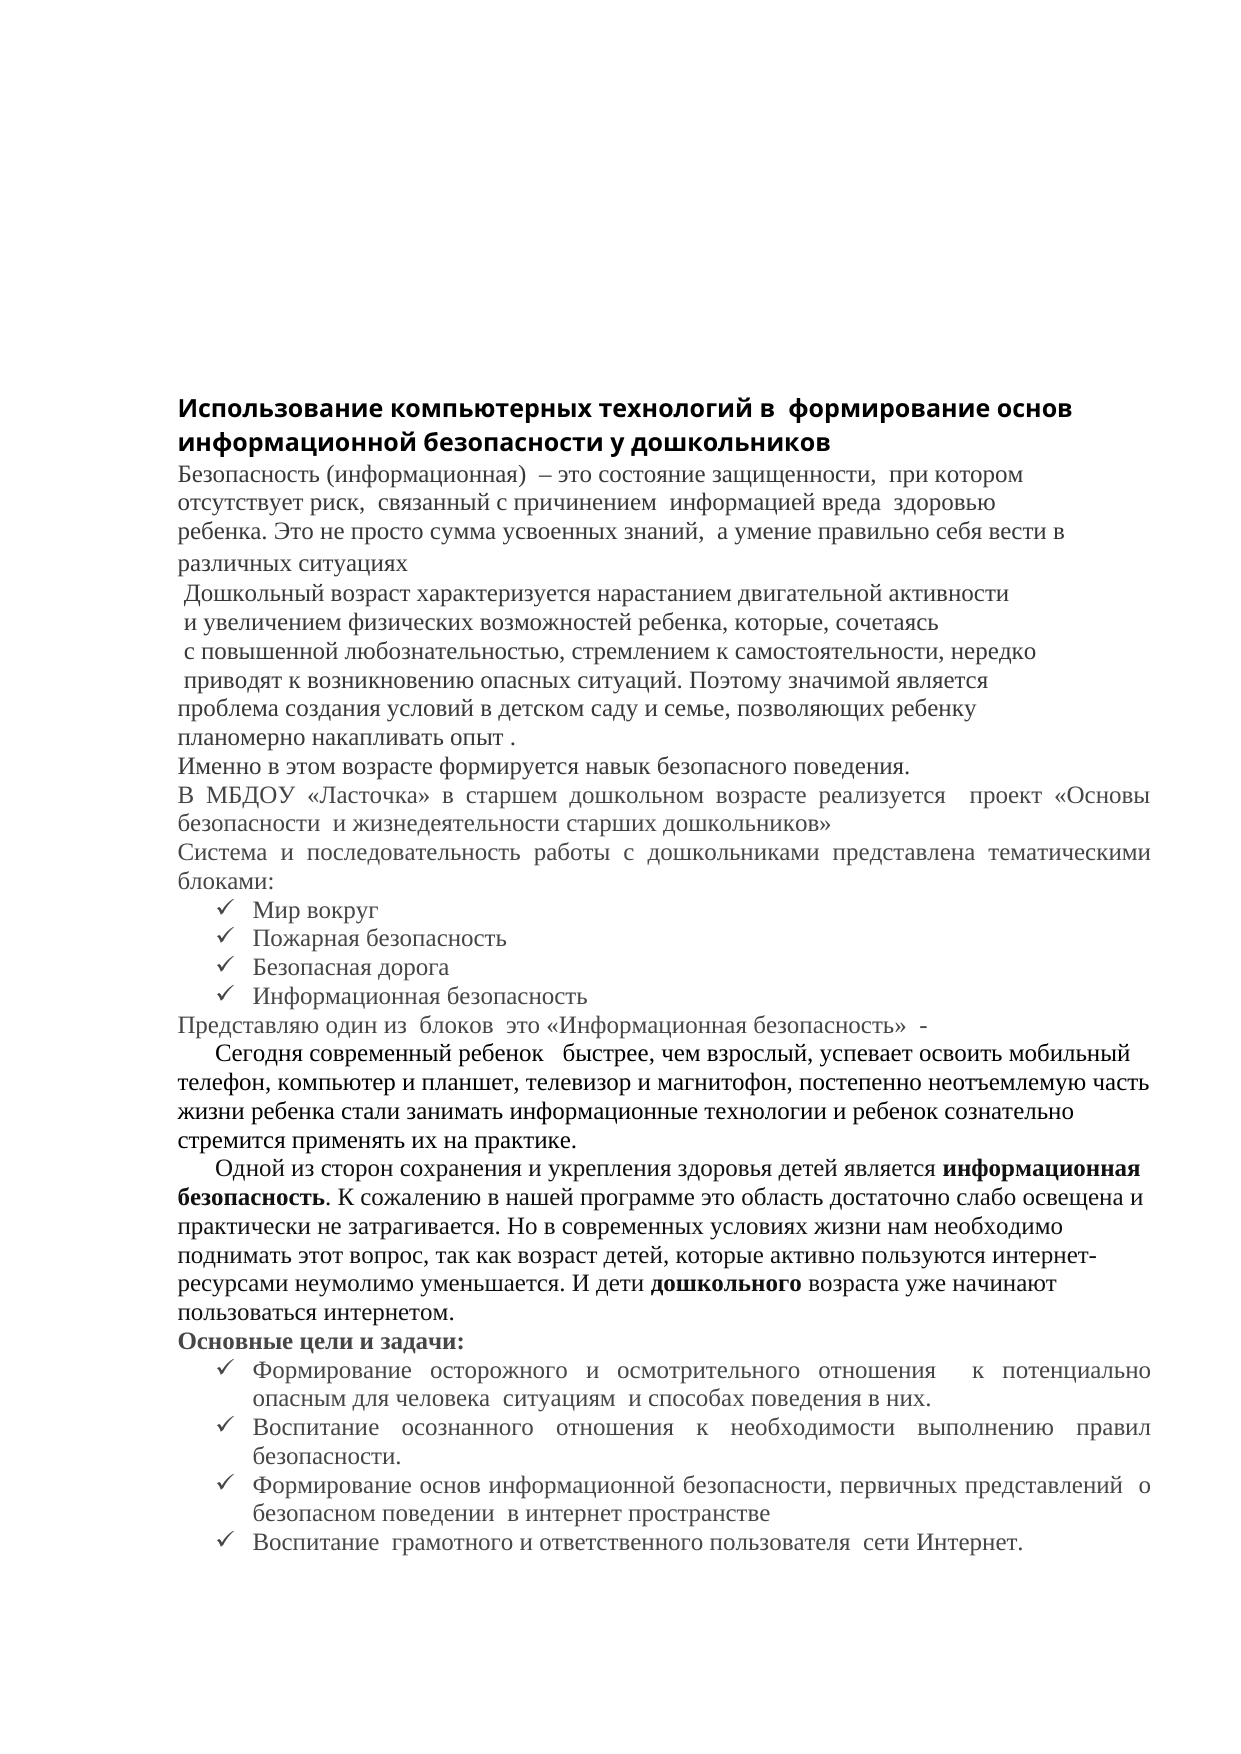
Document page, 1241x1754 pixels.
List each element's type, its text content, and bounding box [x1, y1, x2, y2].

list Воспитание осознанного отношения к необходимости выполнению правил безопасности. [215, 1412, 1152, 1470]
text В МБДОУ «Ласточка» в старшем дошкольном возрасте реализуется проект «Основы безопасности и жизнедеятельности старших дошкольников» [177, 780, 1152, 837]
text Основные цели и задачи: [177, 1326, 1152, 1355]
subtitle Безопасность (информационная) – это состояние защищенности, при котором отсутствует риск, связанный с причинением информацией вреда здоровью [177, 459, 1152, 516]
text Система и последовательность работы с дошкольниками представлена тематическими блоками: [177, 837, 1152, 895]
list Воспитание грамотного и ответственного пользователя сети Интернет. [215, 1527, 1152, 1556]
list Пожарная безопасность [215, 923, 1152, 952]
subtitle Именно в этом возрасте формируется навык безопасного поведения. [177, 751, 1152, 780]
list Мир вокруг [215, 895, 1152, 923]
subtitle проблема создания условий в детском саду и семье, позволяющих ребенку [177, 693, 1152, 722]
subtitle и увеличением физических возможностей ребенка, которые, сочетаясь [177, 607, 1152, 636]
text Сегодня современный ребенок быстрее, чем взрослый, успевает освоить мобильный телефон, компьютер и планшет, телевизор и магнитофон, постепенно неотъемлемую часть жизни ребенка стали занимать информационные технологии и ребенок сознательно стремится применять их на практике. [177, 1038, 1152, 1153]
list Информационная безопасность [215, 981, 1152, 1010]
list Безопасная дорога [215, 952, 1152, 981]
subtitle ребенка. Это не просто сумма усвоенных знаний, а умение правильно себя вести в различных ситуациях [177, 516, 1152, 578]
list Формирование основ информационной безопасности, первичных представлений о безопасном поведении в интернет пространстве [215, 1470, 1152, 1527]
text Использование компьютерных технологий в формирование основ информационной безопасности у дошкольников [177, 391, 1152, 459]
text Одной из сторон сохранения и укрепления здоровья детей является информационная безопасность. К сожалению в нашей программе это область достаточно слабо освещена и практически не затрагивается. Но в современных условиях жизни нам необходимо поднимать этот вопрос, так как возраст детей, которые активно пользуются интернет-ресурсами неумолимо уменьшается. И дети дошкольного возраста уже начинают пользоваться интернетом. [177, 1153, 1152, 1326]
text Представляю один из блоков это «Информационная безопасность» - [177, 1010, 1152, 1038]
list Формирование осторожного и осмотрительного отношения к потенциально опасным для человека ситуациям и способах поведения в них. [215, 1355, 1152, 1412]
subtitle Дошкольный возраст характеризуется нарастанием двигательной активности [177, 578, 1152, 607]
subtitle приводят к возникновению опасных ситуаций. Поэтому значимой является [177, 665, 1152, 693]
subtitle планомерно накапливать опыт . [177, 722, 1152, 751]
subtitle с повышенной любознательностью, стремлением к самостоятельности, нередко [177, 636, 1152, 665]
